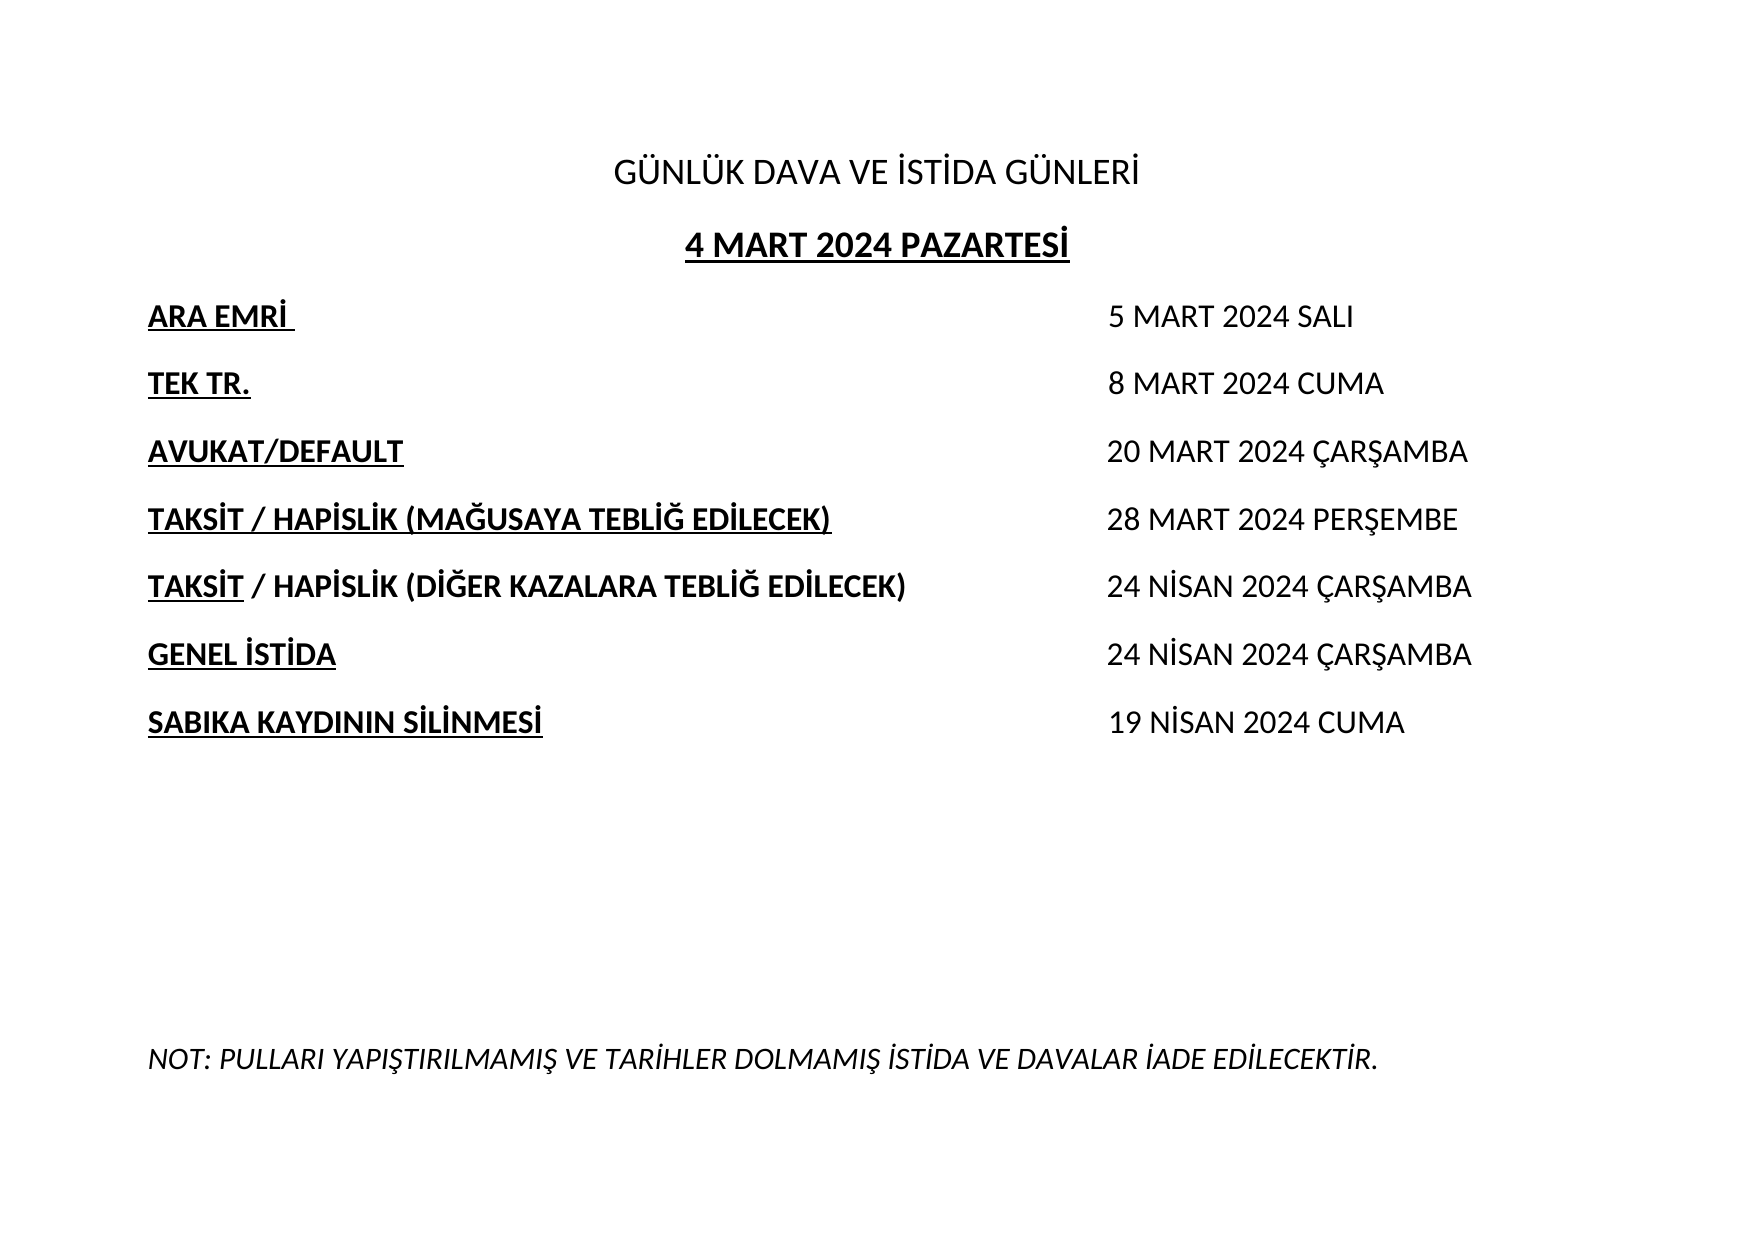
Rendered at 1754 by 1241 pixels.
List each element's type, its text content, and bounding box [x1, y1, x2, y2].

text 4 MART 2024 PAZARTESİ [148, 221, 1606, 267]
text ARA EMRİ 5 MART 2024 SALI [148, 295, 1606, 335]
text SABIKA KAYDININ SİLİNMESİ 19 NİSAN 2024 CUMA [148, 701, 1606, 742]
text AVUKAT/DEFAULT 20 MART 2024 ÇARŞAMBA [148, 430, 1606, 471]
text GENEL İSTİDA 24 NİSAN 2024 ÇARŞAMBA [148, 633, 1606, 673]
text TAKSİT / HAPİSLİK (DİĞER KAZALARA TEBLİĞ EDİLECEK) 24 NİSAN 2024 ÇARŞAMBA [148, 565, 1606, 606]
text NOT: PULLARI YAPIŞTIRILMAMIŞ VE TARİHLER DOLMAMIŞ İSTİDA VE DAVALAR İADE EDİLECEKTİR. [148, 1039, 1606, 1077]
text GÜNLÜK DAVA VE İSTİDA GÜNLERİ [148, 148, 1606, 193]
text TAKSİT / HAPİSLİK (MAĞUSAYA TEBLİĞ EDİLECEK) 28 MART 2024 PERŞEMBE [148, 497, 1606, 538]
text TEK TR. 8 MART 2024 CUMA [148, 362, 1606, 403]
